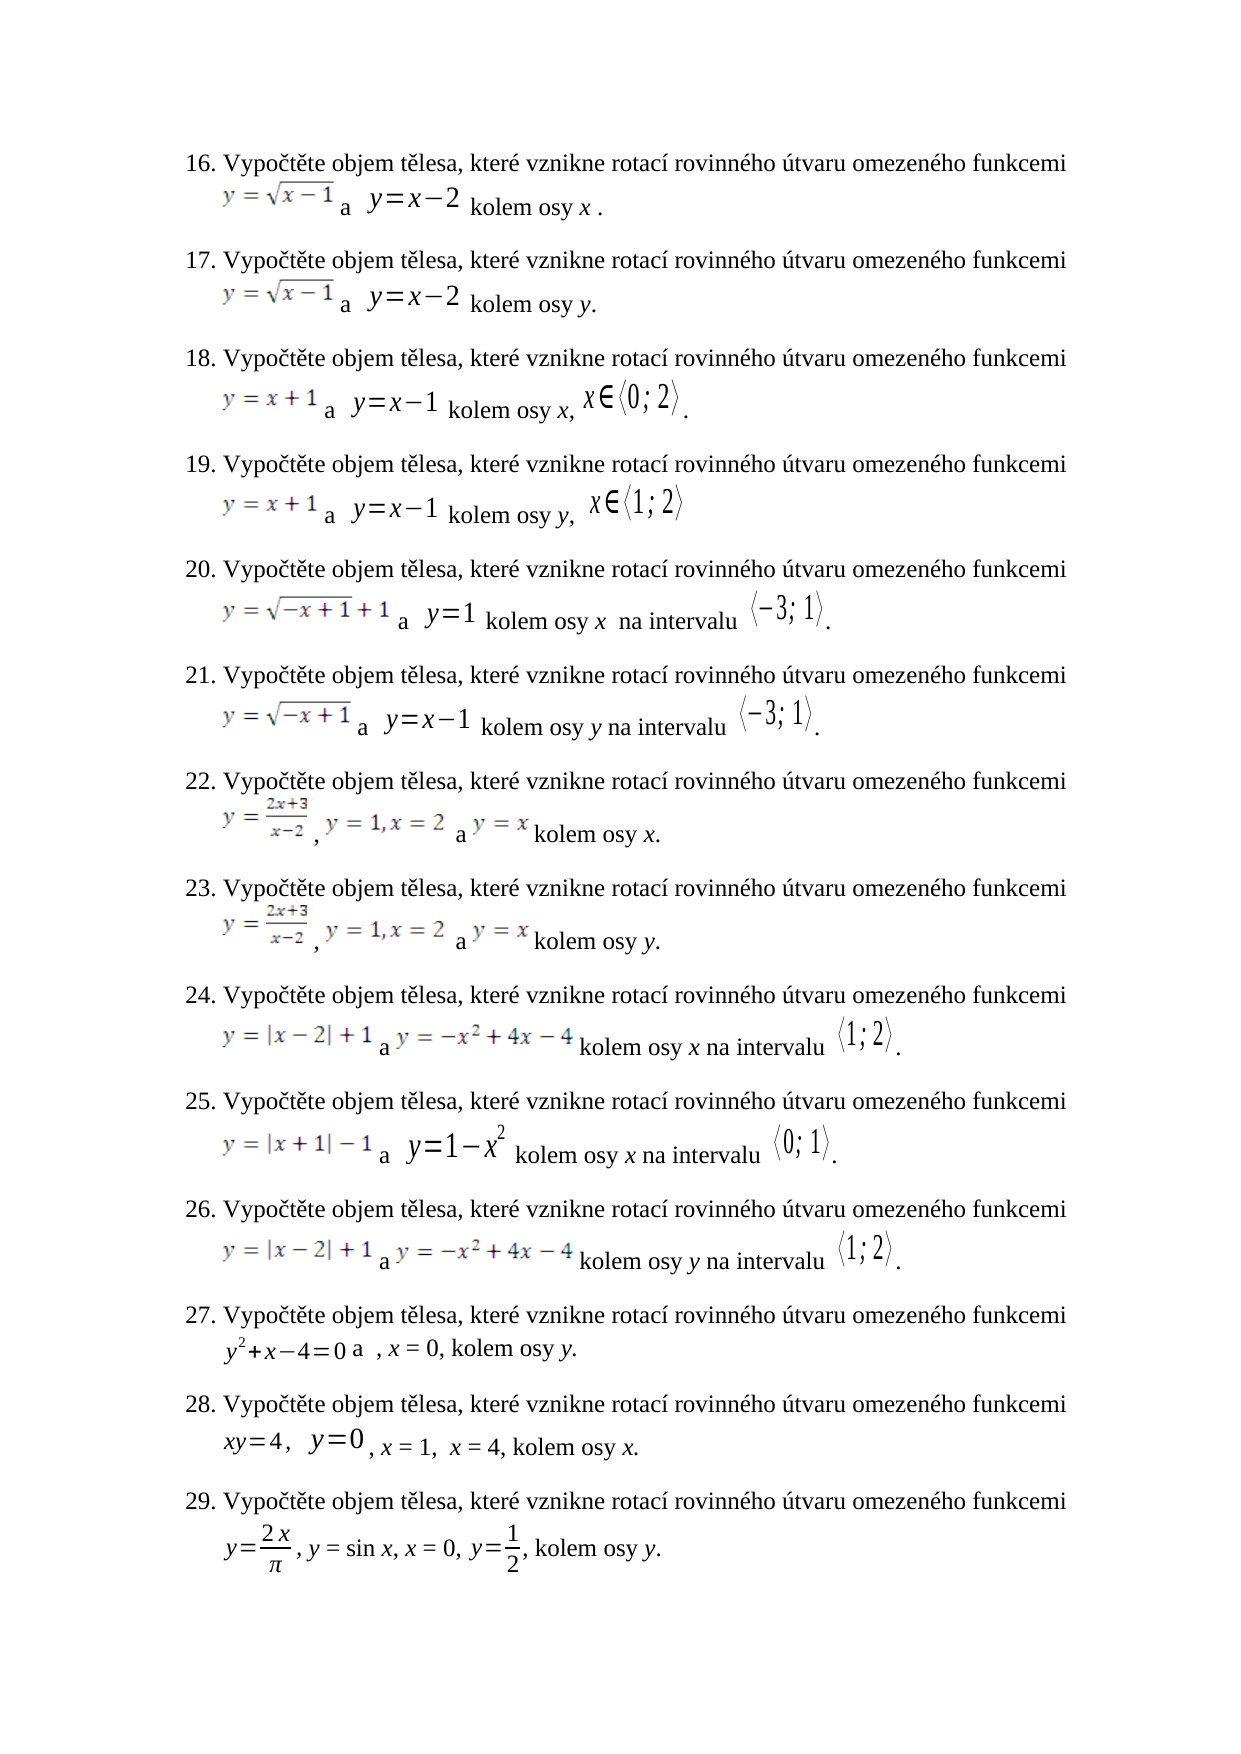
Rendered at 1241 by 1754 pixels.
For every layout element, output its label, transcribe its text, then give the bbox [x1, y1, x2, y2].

picture [222, 387, 318, 419]
picture [325, 918, 456, 950]
picture [222, 595, 392, 630]
list Vypočtěte objem tělesa, které vznikne rotací rovinného útvaru omezeného funkcemi a kolem osy y, [185, 449, 1093, 529]
list Vypočtěte objem tělesa, které vznikne rotací rovinného útvaru omezeného funkcemi a kolem osy y na intervalu . [185, 660, 1093, 741]
list Vypočtěte objem tělesa, které vznikne rotací rovinného útvaru omezeného funkcemi a , x = 0, kolem osy y. [185, 1300, 1093, 1364]
list Vypočtěte objem tělesa, které vznikne rotací rovinného útvaru omezeného funkcemi a kolem osy y na intervalu . [185, 1194, 1093, 1275]
list Vypočtěte objem tělesa, které vznikne rotací rovinného útvaru omezeného funkcemi a kolem osy x na intervalu . [185, 1086, 1093, 1169]
picture [222, 798, 307, 843]
list Vypočtěte objem tělesa, které vznikne rotací rovinného útvaru omezeného funkcemi a kolem osy x,. [185, 343, 1093, 424]
picture [222, 1132, 373, 1164]
picture [222, 1023, 373, 1056]
list Vypočtěte objem tělesa, které vznikne rotací rovinného útvaru omezeného funkcemi , x = 1, x = 4, kolem osy x. [185, 1389, 1093, 1461]
picture [472, 918, 534, 950]
list Vypočtěte objem tělesa, které vznikne rotací rovinného útvaru omezeného funkcemi , a kolem osy y. [185, 873, 1093, 955]
picture [222, 492, 318, 524]
list Vypočtěte objem tělesa, které vznikne rotací rovinného útvaru omezeného funkcemi a kolem osy y. [185, 245, 1093, 318]
list Vypočtěte objem tělesa, které vznikne rotací rovinného útvaru omezeného funkcemi y = sin x, x = 0, , kolem osy y. [185, 1486, 1093, 1578]
picture [222, 278, 334, 313]
list Vypočtěte objem tělesa, které vznikne rotací rovinného útvaru omezeného funkcemi , a kolem osy x. [185, 766, 1093, 848]
picture [222, 180, 334, 215]
list Vypočtěte objem tělesa, které vznikne rotací rovinného útvaru omezeného funkcemi a kolem osy x . [185, 148, 1093, 220]
list Vypočtěte objem tělesa, které vznikne rotací rovinného útvaru omezeného funkcemi a kolem osy x na intervalu . [185, 980, 1093, 1061]
picture [222, 905, 307, 950]
picture [396, 1238, 573, 1270]
picture [222, 700, 351, 736]
picture [222, 1238, 373, 1270]
list Vypočtěte objem tělesa, které vznikne rotací rovinného útvaru omezeného funkcemi a kolem osy x na intervalu . [185, 554, 1093, 635]
picture [325, 811, 456, 843]
picture [472, 811, 534, 843]
picture [396, 1023, 573, 1056]
